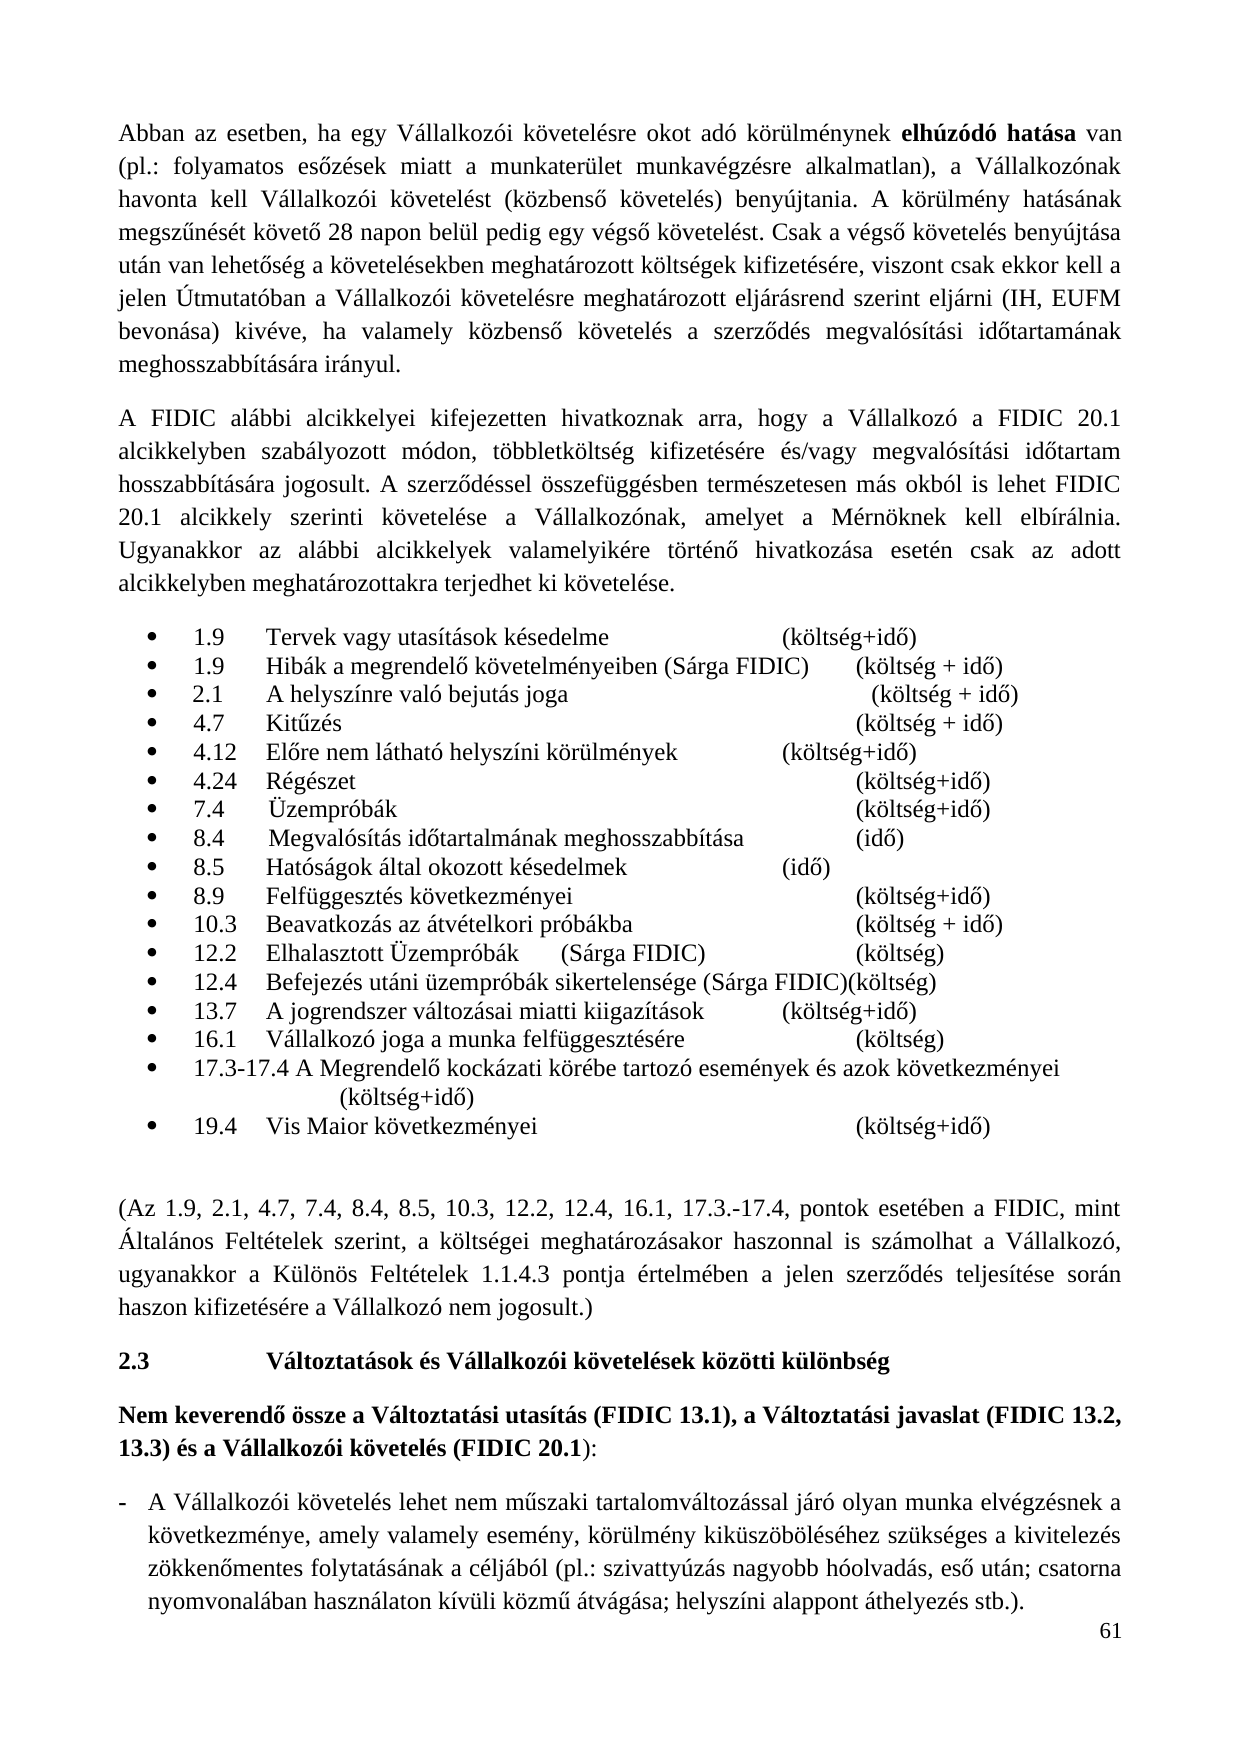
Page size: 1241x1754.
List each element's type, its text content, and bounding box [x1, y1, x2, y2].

text Abban az esetben, ha egy Vállalkozói követelésre okot adó körülménynek elhúzódó hatása van (pl.: folyamatos esőzések miatt a munkaterület munkavégzésre alkalmatlan), a Vállalkozónak havonta kell Vállalkozói követelést (közbenső követelés) benyújtania. A körülmény hatásának megszűnését követő 28 napon belül pedig egy végső követelést. Csak a végső követelés benyújtása után van lehetőség a követelésekben meghatározott költségek kifizetésére, viszont csak ekkor kell a jelen Útmutatóban a Vállalkozói követelésre meghatározott eljárásrend szerint eljárni (IH, EUFM bevonása) kivéve, ha valamely közbenső követelés a szerződés megvalósítási időtartamának meghosszabbítására irányul. [118, 118, 1122, 378]
list 17.3-17.4 A Megrendelő kockázati körébe tartozó események és azok következményei (költség+idő) [148, 1053, 1122, 1111]
list 2.1 A helyszínre való bejutás joga (költség + idő) [148, 679, 1122, 708]
list 12.4 Befejezés utáni üzempróbák sikertelensége (Sárga FIDIC)(költség) [148, 967, 1122, 996]
text Nem keverendő össze a Változtatási utasítás (FIDIC 13.1), a Változtatási javaslat (FIDIC 13.2, 13.3) és a Vállalkozói követelés (FIDIC 20.1): [118, 1400, 1122, 1462]
list 12.2 Elhalasztott Üzempróbák (Sárga FIDIC) (költség) [148, 938, 1122, 967]
text - A Vállalkozói követelés lehet nem műszaki tartalomváltozással járó olyan munka elvégzésnek a következménye, amely valamely esemény, körülmény kiküszöböléséhez szükséges a kivitelezés zökkenőmentes folytatásának a céljából (pl.: szivattyúzás nagyobb hóolvadás, eső után; csatorna nyomvonalában használaton kívüli közmű átvágása; helyszíni alappont áthelyezés stb.). [118, 1487, 1122, 1615]
list 1.9 Hibák a megrendelő követelményeiben (Sárga FIDIC) (költség + idő) [148, 651, 1122, 679]
list 4.12 Előre nem látható helyszíni körülmények (költség+idő) [148, 737, 1122, 766]
list 4.24 Régészet (költség+idő) [148, 766, 1122, 794]
list 1.9 Tervek vagy utasítások késedelme (költség+idő) [148, 622, 1122, 651]
text A FIDIC alábbi alcikkelyei kifejezetten hivatkoznak arra, hogy a Vállalkozó a FIDIC 20.1 alcikkelyben szabályozott módon, többletköltség kifizetésére és/vagy megvalósítási időtartam hosszabbítására jogosult. A szerződéssel összefüggésben természetesen más okból is lehet FIDIC 20.1 alcikkely szerinti követelése a Vállalkozónak, amelyet a Mérnöknek kell elbírálnia. Ugyanakkor az alábbi alcikkelyek valamelyikére történő hivatkozása esetén csak az adott alcikkelyben meghatározottakra terjedhet ki követelése. [118, 403, 1122, 597]
text (Az 1.9, 2.1, 4.7, 7.4, 8.4, 8.5, 10.3, 12.2, 12.4, 16.1, 17.3.-17.4, pontok esetében a FIDIC, mint Általános Feltételek szerint, a költségei meghatározásakor haszonnal is számolhat a Vállalkozó, ugyanakkor a Különös Feltételek 1.1.4.3 pontja értelmében a jelen szerződés teljesítése során haszon kifizetésére a Vállalkozó nem jogosult.) [118, 1193, 1122, 1321]
list 4.7 Kitűzés (költség + idő) [148, 708, 1122, 737]
list 8.9 Felfüggesztés következményei (költség+idő) [148, 881, 1122, 909]
text 2.3 Változtatások és Vállalkozói követelések közötti különbség [118, 1346, 1122, 1375]
list 13.7 A jogrendszer változásai miatti kiigazítások (költség+idő) [148, 996, 1122, 1024]
list 8.4 Megvalósítás időtartalmának meghosszabbítása (idő) [148, 823, 1122, 852]
list 10.3 Beavatkozás az átvételkori próbákba (költség + idő) [148, 909, 1122, 938]
list 16.1 Vállalkozó joga a munka felfüggesztésére (költség) [148, 1024, 1122, 1053]
list 8.5 Hatóságok által okozott késedelmek (idő) [148, 852, 1122, 881]
list 7.4 Üzempróbák (költség+idő) [148, 794, 1122, 823]
list 19.4 Vis Maior következményei (költség+idő) [148, 1111, 1122, 1139]
